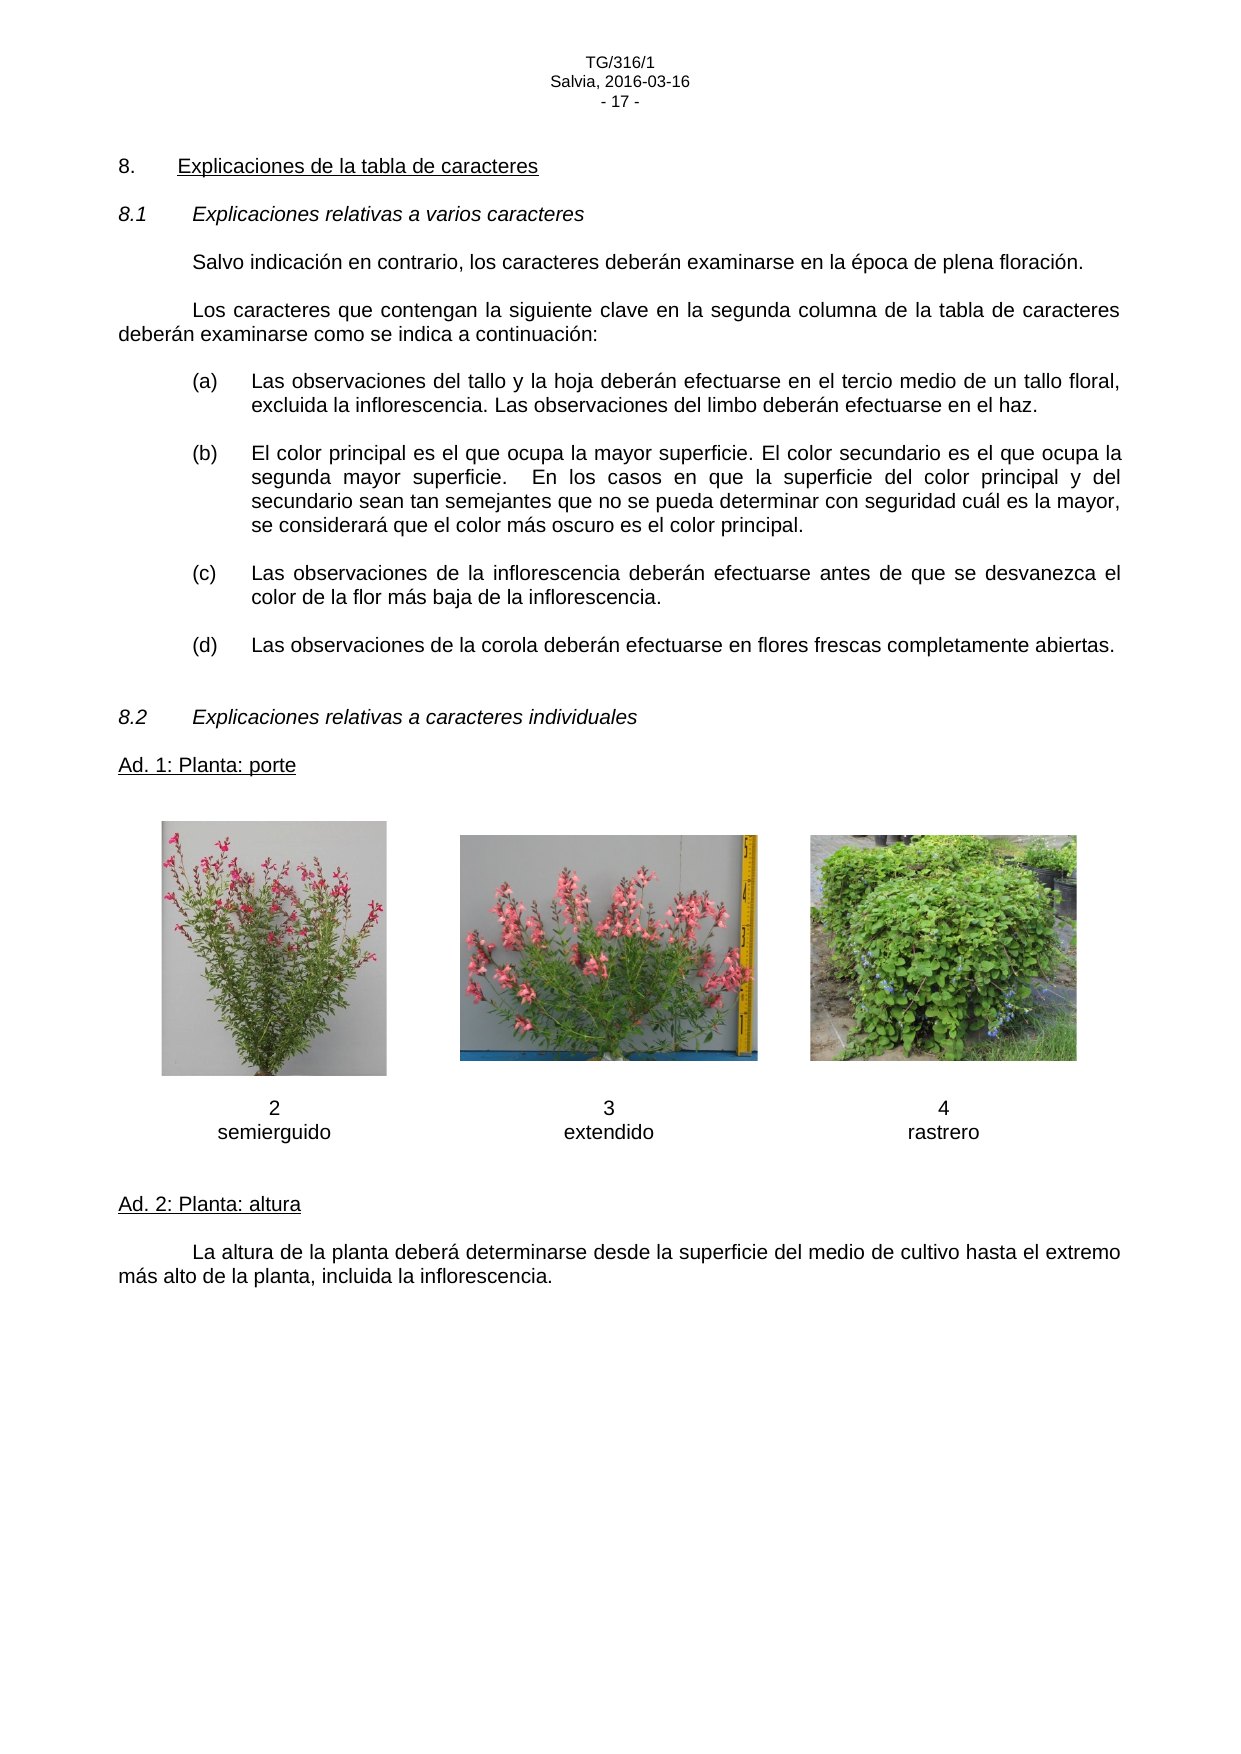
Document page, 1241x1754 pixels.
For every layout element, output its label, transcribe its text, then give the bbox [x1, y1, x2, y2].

table_cell 3 [441, 1096, 776, 1120]
text Salvo indicación en contrario, los caracteres deberán examinarse en la época de plena floración. [192, 249, 1122, 273]
text (a) Las observaciones del tallo y la hoja deberán efectuarse en el tercio medio de un tallo floral, excluida la inflorescencia. Las observaciones del limbo deberán efectuarse en el haz. [192, 369, 1122, 417]
table_header [441, 801, 776, 1096]
text Ad. 1: Planta: porte [118, 753, 1122, 777]
table_cell 2 [107, 1096, 441, 1120]
picture [460, 835, 758, 1061]
table_cell semierguido [107, 1120, 441, 1144]
text Los caracteres que contengan la siguiente clave en la segunda columna de la tabla de caracteres deberán examinarse como se indica a continuación: [118, 297, 1122, 345]
table_cell rastrero [776, 1120, 1111, 1144]
table_header [776, 801, 1111, 1096]
text (b) El color principal es el que ocupa la mayor superficie. El color secundario es el que ocupa la segunda mayor superficie. En los casos en que la superficie del color principal y del secundario sean tan semejantes que no se pueda determinar con seguridad cuál es la mayor, se considerará que el color más oscuro es el color principal. [192, 441, 1122, 537]
table_cell extendido [441, 1120, 776, 1144]
text Ad. 2: Planta: altura [118, 1192, 1122, 1216]
subtitle 8.2 Explicaciones relativas a caracteres individuales [118, 705, 1122, 729]
text La altura de la planta deberá determinarse desde la superficie del medio de cultivo hasta el extremo más alto de la planta, incluida la inflorescencia. [118, 1240, 1122, 1288]
text (d) Las observaciones de la corola deberán efectuarse en flores frescas completamente abiertas. [192, 633, 1122, 657]
subtitle Explicaciones de la tabla de caracteres [118, 154, 1122, 178]
subtitle 8.1 Explicaciones relativas a varios caracteres [118, 202, 1122, 226]
picture [810, 835, 1077, 1061]
text (c) Las observaciones de la inflorescencia deberán efectuarse antes de que se desvanezca el color de la flor más baja de la inflorescencia. [192, 561, 1122, 609]
table_header [107, 801, 441, 1096]
table_cell 4 [776, 1096, 1111, 1120]
picture [161, 821, 387, 1076]
